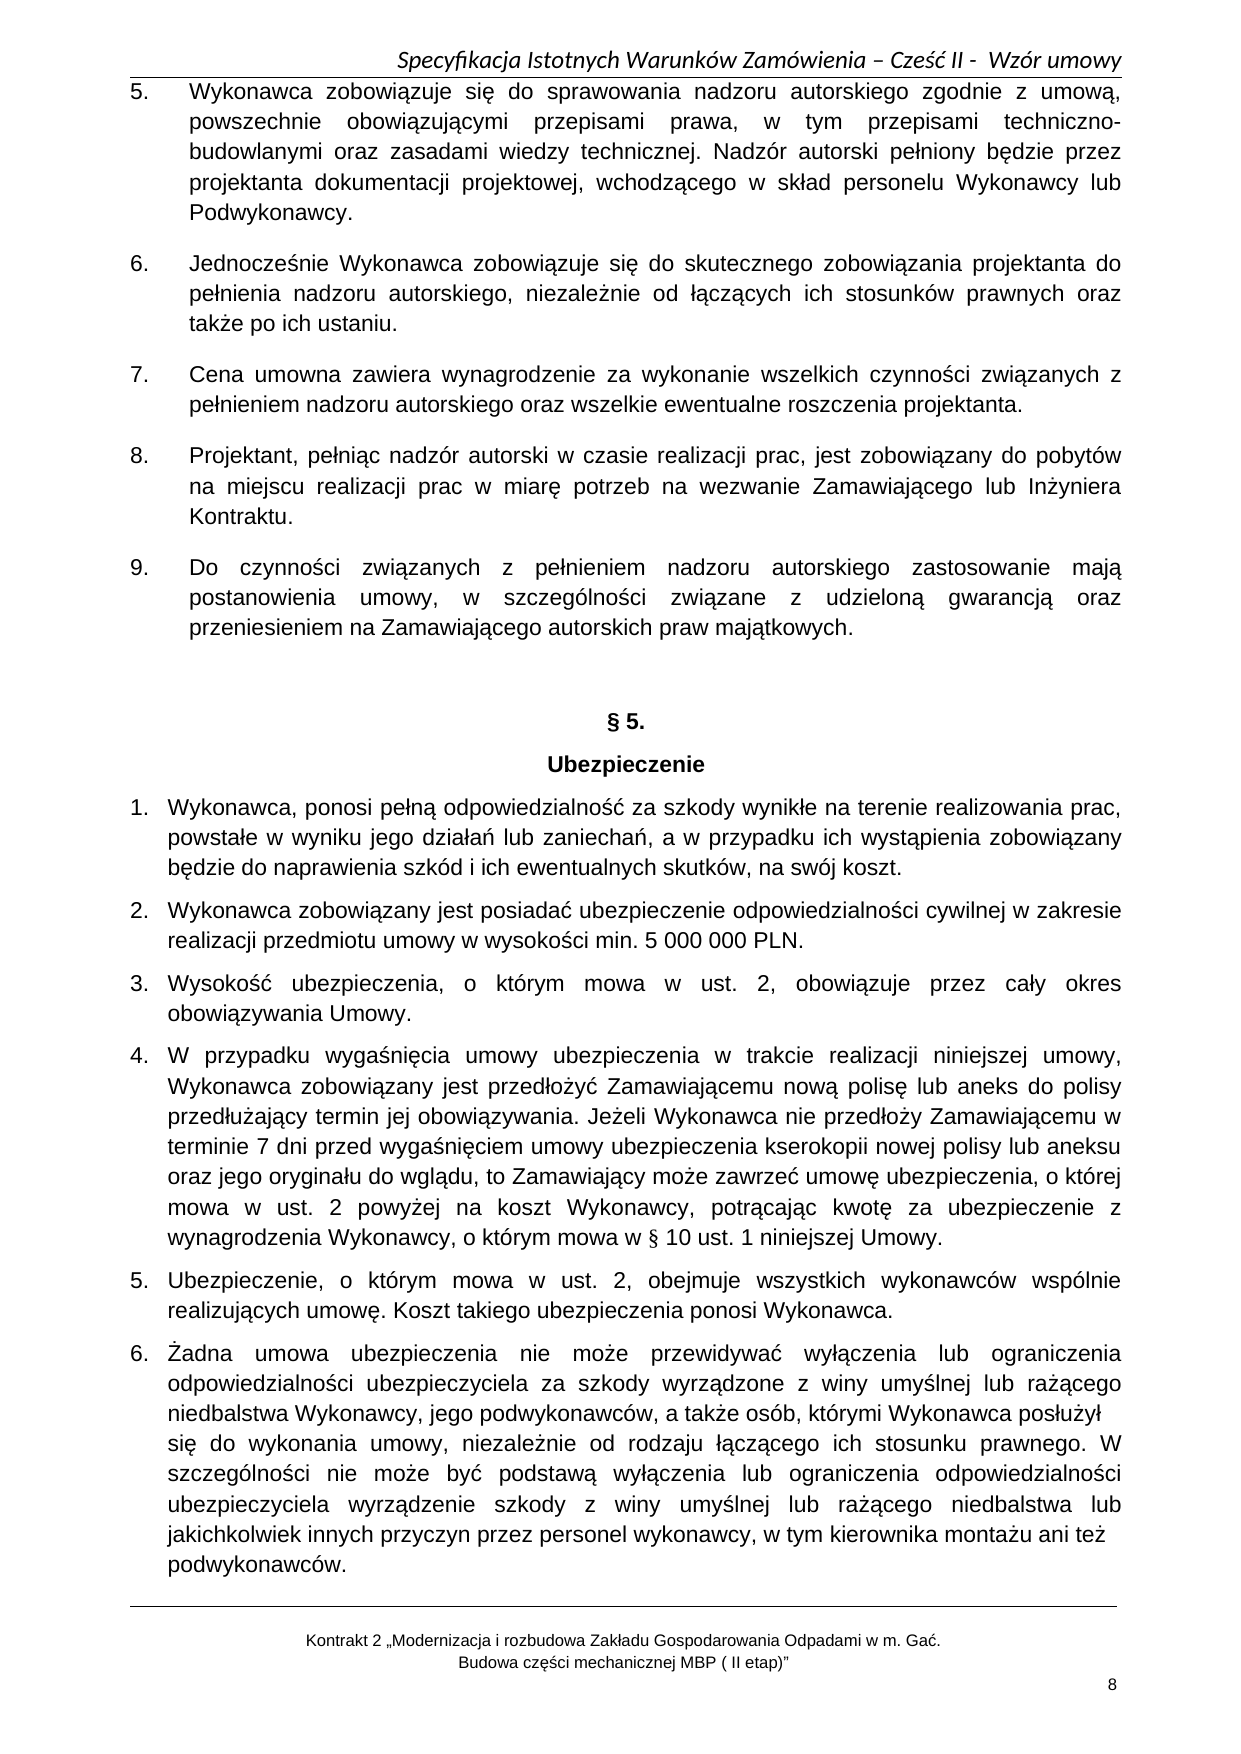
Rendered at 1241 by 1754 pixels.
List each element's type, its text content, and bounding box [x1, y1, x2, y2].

text § 5. [130, 708, 1122, 734]
list Do czynności związanych z pełnieniem nadzoru autorskiego zastosowanie mają postanowienia umowy, w szczególności związane z udzieloną gwarancją oraz przeniesieniem na Zamawiającego autorskich praw majątkowych. [130, 554, 1122, 641]
list W przypadku wygaśnięcia umowy ubezpieczenia w trakcie realizacji niniejszej umowy, Wykonawca zobowiązany jest przedłożyć Zamawiającemu nową polisę lub aneks do polisy przedłużający termin jej obowiązywania. Jeżeli Wykonawca nie przedłoży Zamawiającemu w terminie 7 dni przed wygaśnięciem umowy ubezpieczenia kserokopii nowej polisy lub aneksu oraz jego oryginału do wglądu, to Zamawiający może zawrzeć umowę ubezpieczenia, o której mowa w ust. 2 powyżej na koszt Wykonawcy, potrącając kwotę za ubezpieczenie z wynagrodzenia Wykonawcy, o którym mowa w § 10 ust. 1 niniejszej Umowy. [130, 1042, 1122, 1250]
list Cena umowna zawiera wynagrodzenie za wykonanie wszelkich czynności związanych z pełnieniem nadzoru autorskiego oraz wszelkie ewentualne roszczenia projektanta. [130, 361, 1122, 418]
list Żadna umowa ubezpieczenia nie może przewidywać wyłączenia lub ograniczenia odpowiedzialności ubezpieczyciela za szkody wyrządzone z winy umyślnej lub rażącego niedbalstwa Wykonawcy, jego podwykonawców, a także osób, którymi Wykonawca posłużył [130, 1339, 1122, 1426]
list Ubezpieczenie, o którym mowa w ust. 2, obejmuje wszystkich wykonawców wspólnie realizujących umowę. Koszt takiego ubezpieczenia ponosi Wykonawca. [130, 1267, 1122, 1323]
list Projektant, pełniąc nadzór autorski w czasie realizacji prac, jest zobowiązany do pobytów na miejscu realizacji prac w miarę potrzeb na wezwanie Zamawiającego lub Inżyniera Kontraktu. [130, 442, 1122, 529]
list Wykonawca zobowiązuje się do sprawowania nadzoru autorskiego zgodnie z umową, powszechnie obowiązującymi przepisami prawa, w tym przepisami techniczno-budowlanymi oraz zasadami wiedzy technicznej. Nadzór autorski pełniony będzie przez projektanta dokumentacji projektowej, wchodzącego w skład personelu Wykonawcy lub Podwykonawcy. [130, 78, 1122, 225]
text Ubezpieczenie [130, 751, 1122, 777]
list Wykonawca, ponosi pełną odpowiedzialność za szkody wynikłe na terenie realizowania prac, powstałe w wyniku jego działań lub zaniechań, a w przypadku ich wystąpienia zobowiązany będzie do naprawienia szkód i ich ewentualnych skutków, na swój koszt. [130, 793, 1122, 880]
list Jednocześnie Wykonawca zobowiązuje się do skutecznego zobowiązania projektanta do pełnienia nadzoru autorskiego, niezależnie od łączących ich stosunków prawnych oraz także po ich ustaniu. [130, 250, 1122, 337]
list Wysokość ubezpieczenia, o którym mowa w ust. 2, obowiązuje przez cały okres obowiązywania Umowy. [130, 969, 1122, 1026]
text podwykonawców. [167, 1551, 1122, 1577]
text się do wykonania umowy, niezależnie od rodzaju łączącego ich stosunku prawnego. W szczególności nie może być podstawą wyłączenia lub ograniczenia odpowiedzialności ubezpieczyciela wyrządzenie szkody z winy umyślnej lub rażącego niedbalstwa lub jakichkolwiek innych przyczyn przez personel wykonawcy, w tym kierownika montażu ani też [167, 1430, 1122, 1547]
list Wykonawca zobowiązany jest posiadać ubezpieczenie odpowiedzialności cywilnej w zakresie realizacji przedmiotu umowy w wysokości min. 5 000 000 PLN. [130, 897, 1122, 953]
